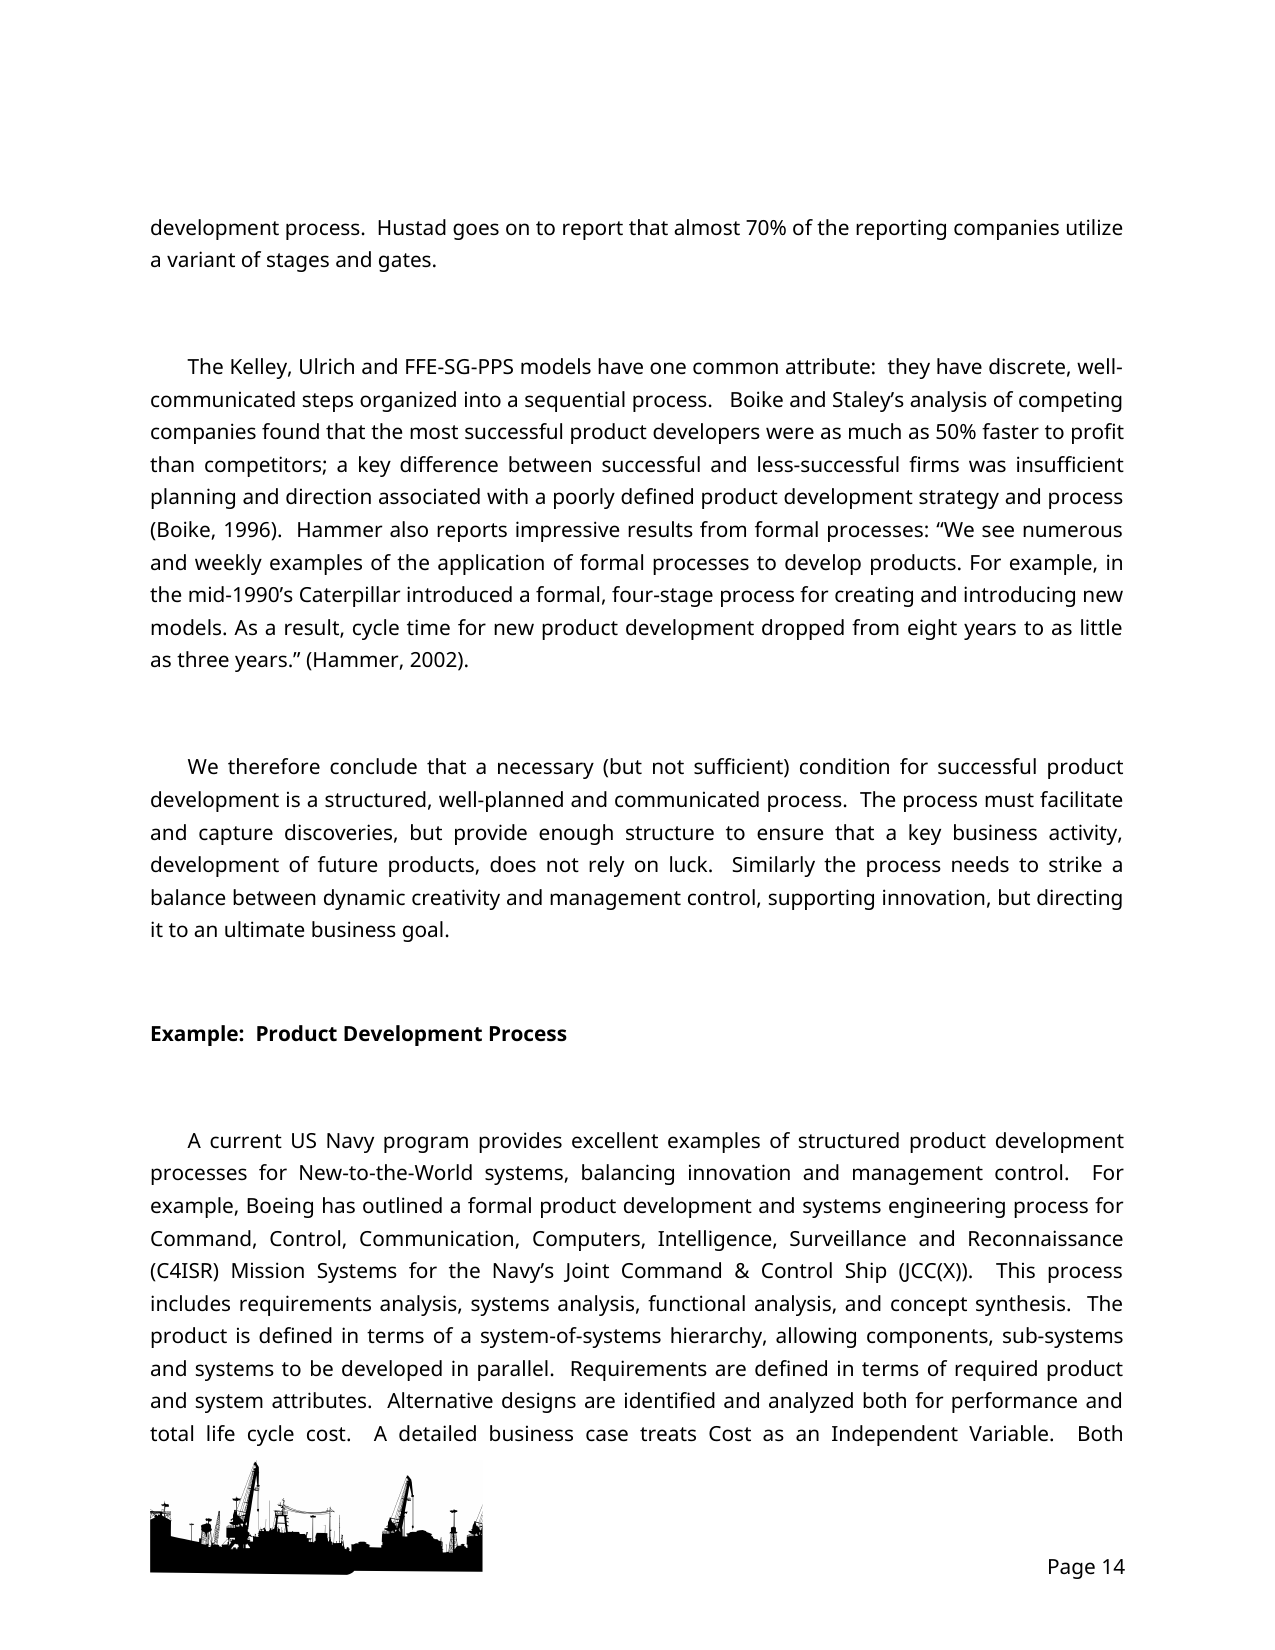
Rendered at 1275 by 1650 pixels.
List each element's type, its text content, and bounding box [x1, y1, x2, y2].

picture [150, 1460, 483, 1575]
text The Kelley, Ulrich and FFE-SG-PPS models have one common attribute: they have discrete, well-communicated steps organized into a sequential process. Boike and Staley’s analysis of competing companies found that the most successful product developers were as much as 50% faster to profit than competitors; a key difference between successful and less-successful firms was insufficient planning and direction associated with a poorly defined product development strategy and process (Boike, 1996). Hammer also reports impressive results from formal processes: “We see numerous and weekly examples of the application of formal processes to develop products. For example, in the mid-1990’s Caterpillar introduced a formal, four-stage process for creating and introducing new models. As a result, cycle time for new product development dropped from eight years to as little as three years.” (Hammer, 2002). [150, 352, 1125, 674]
text We therefore conclude that a necessary (but not sufficient) condition for successful product development is a structured, well-planned and communicated process. The process must facilitate and capture discoveries, but provide enough structure to ensure that a key business activity, development of future products, does not rely on luck. Similarly the process needs to strike a balance between dynamic creativity and management control, supporting innovation, but directing it to an ultimate business goal. [150, 752, 1125, 944]
subtitle Example: Product Development Process [150, 1019, 1125, 1047]
